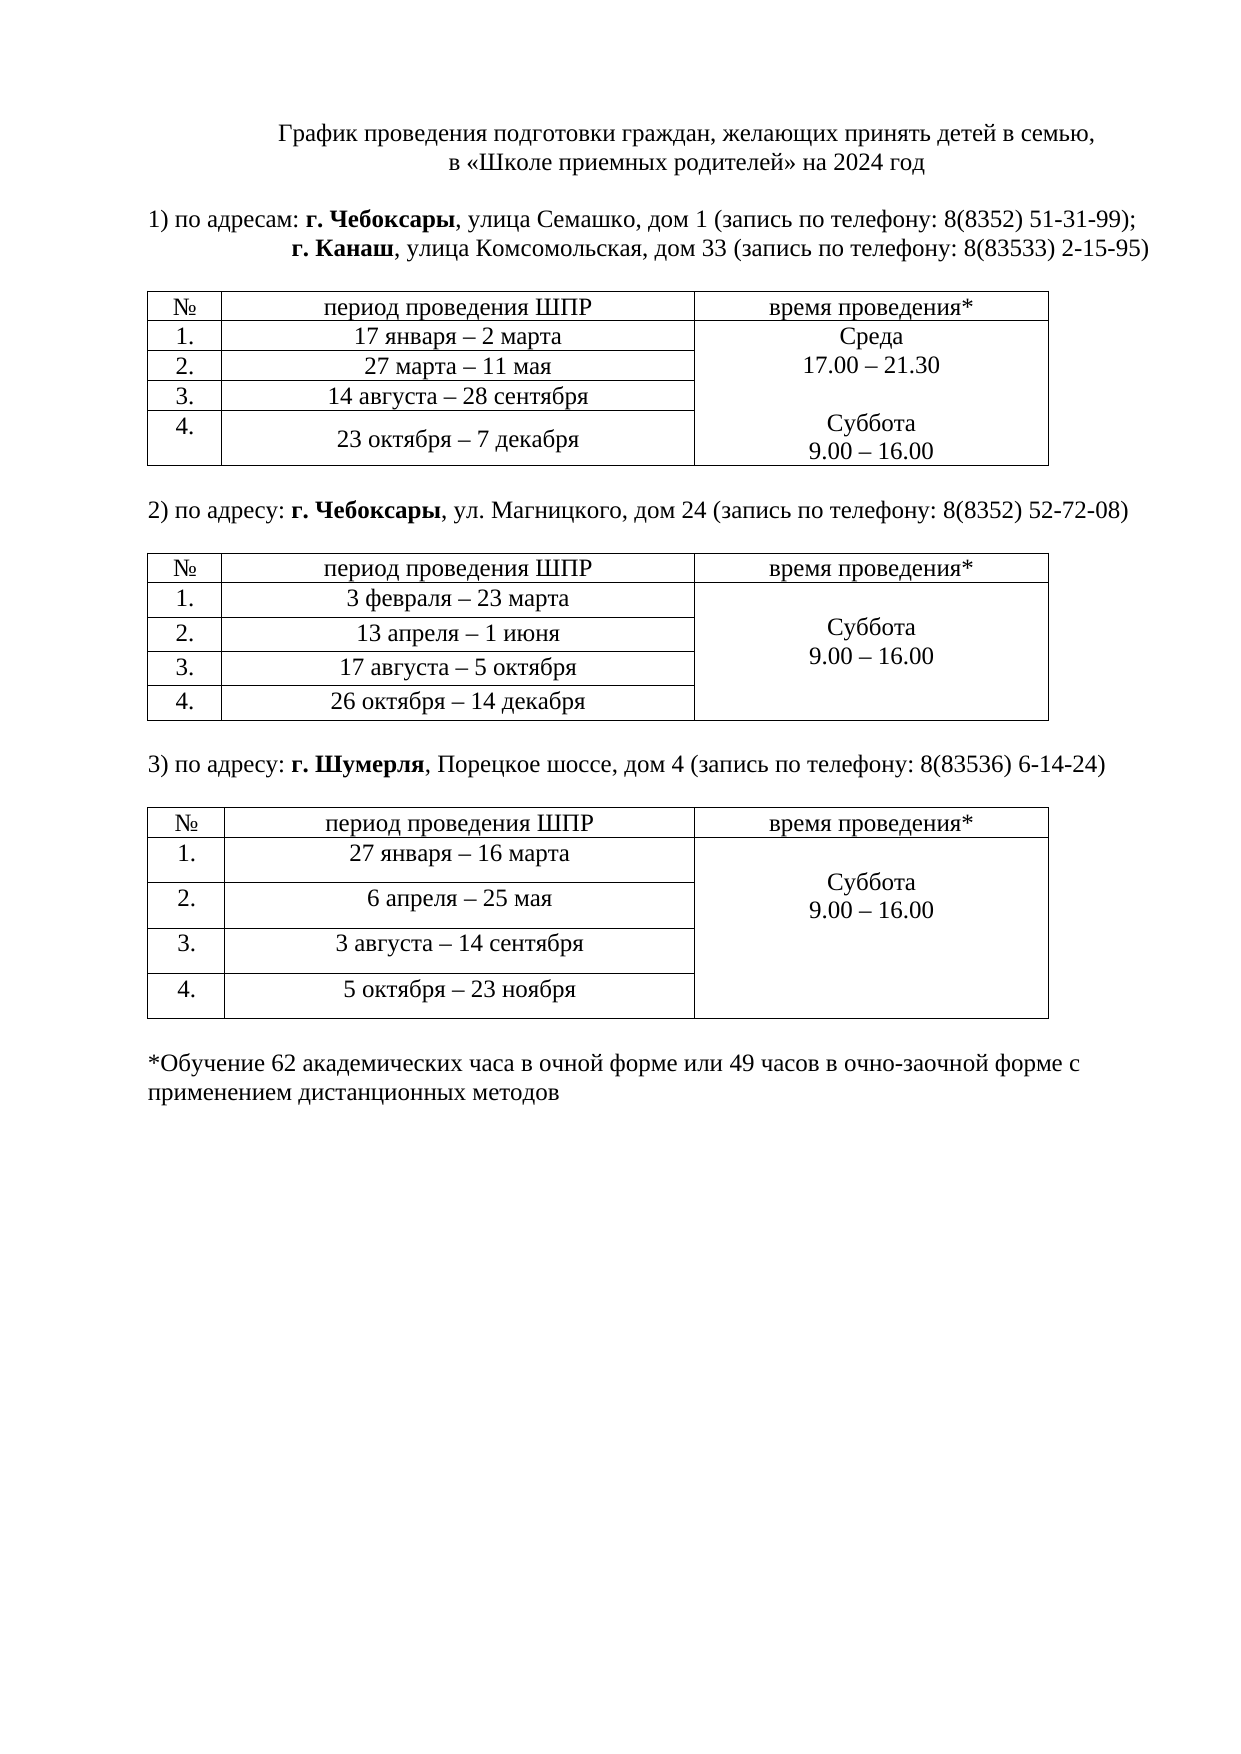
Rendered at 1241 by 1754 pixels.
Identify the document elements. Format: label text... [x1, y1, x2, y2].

table_cell 6 апреля – 25 мая [225, 883, 694, 927]
table_cell 2. [148, 618, 221, 651]
table_cell 2. [148, 883, 224, 927]
table_header период проведения ШПР [222, 292, 694, 320]
table_header период проведения ШПР [225, 808, 694, 837]
table_cell 14 августа – 28 сентября [222, 381, 694, 410]
table_header время проведения* [695, 808, 1048, 837]
table_cell 1. [148, 321, 221, 350]
table_cell 3. [148, 652, 221, 685]
table_cell 5 октября – 23 ноября [225, 974, 694, 1018]
table_cell 4. [148, 411, 221, 465]
table_header период проведения ШПР [222, 554, 694, 582]
table_cell 3 августа – 14 сентября [225, 929, 694, 973]
table_cell 27 марта – 11 мая [222, 351, 694, 380]
text График проведения подготовки граждан, желающих принять детей в семью, [148, 118, 1152, 147]
table_header время проведения* [695, 554, 1048, 582]
table_cell 17 января – 2 марта [222, 321, 694, 350]
text в «Школе приемных родителей» на 2024 год [148, 147, 1152, 176]
table_header № [148, 292, 221, 320]
table_cell 3 февраля – 23 марта [222, 583, 694, 617]
table_cell 23 октября – 7 декабря [222, 411, 694, 465]
text *Обучение 62 академических часа в очной форме или 49 часов в очно-заочной форме с применением дистанционных методов [148, 1048, 1152, 1105]
table_header время проведения* [695, 292, 1048, 320]
table_cell Среда 17.00 – 21.30 Суббота 9.00 – 16.00 [695, 321, 1048, 465]
table_cell 17 августа – 5 октября [222, 652, 694, 685]
text г. Канаш, улица Комсомольская, дом 33 (запись по телефону: 8(83533) 2-15-95) [148, 233, 1152, 262]
text 2) по адресу: г. Чебоксары, ул. Магницкого, дом 24 (запись по телефону: 8(8352) 52-72-08) [148, 495, 1152, 524]
table_cell 1. [148, 583, 221, 617]
table_cell 13 апреля – 1 июня [222, 618, 694, 651]
text 3) по адресу: г. Шумерля, Порецкое шоссе, дом 4 (запись по телефону: 8(83536) 6-14-24) [148, 749, 1152, 778]
table_cell 26 октября – 14 декабря [222, 686, 694, 720]
table_cell 3. [148, 381, 221, 410]
table_cell 1. [148, 838, 224, 882]
table_cell 4. [148, 686, 221, 720]
table_header № [148, 554, 221, 582]
table_cell 2. [148, 351, 221, 380]
table_cell Суббота 9.00 – 16.00 [695, 838, 1048, 1018]
table_cell 27 января – 16 марта [225, 838, 694, 882]
table_cell 3. [148, 929, 224, 973]
text 1) по адресам: г. Чебоксары, улица Семашко, дом 1 (запись по телефону: 8(8352) 51-31-99); [148, 204, 1152, 233]
table_cell 4. [148, 974, 224, 1018]
table_cell Суббота 9.00 – 16.00 [695, 583, 1048, 720]
table_header № [148, 808, 224, 837]
